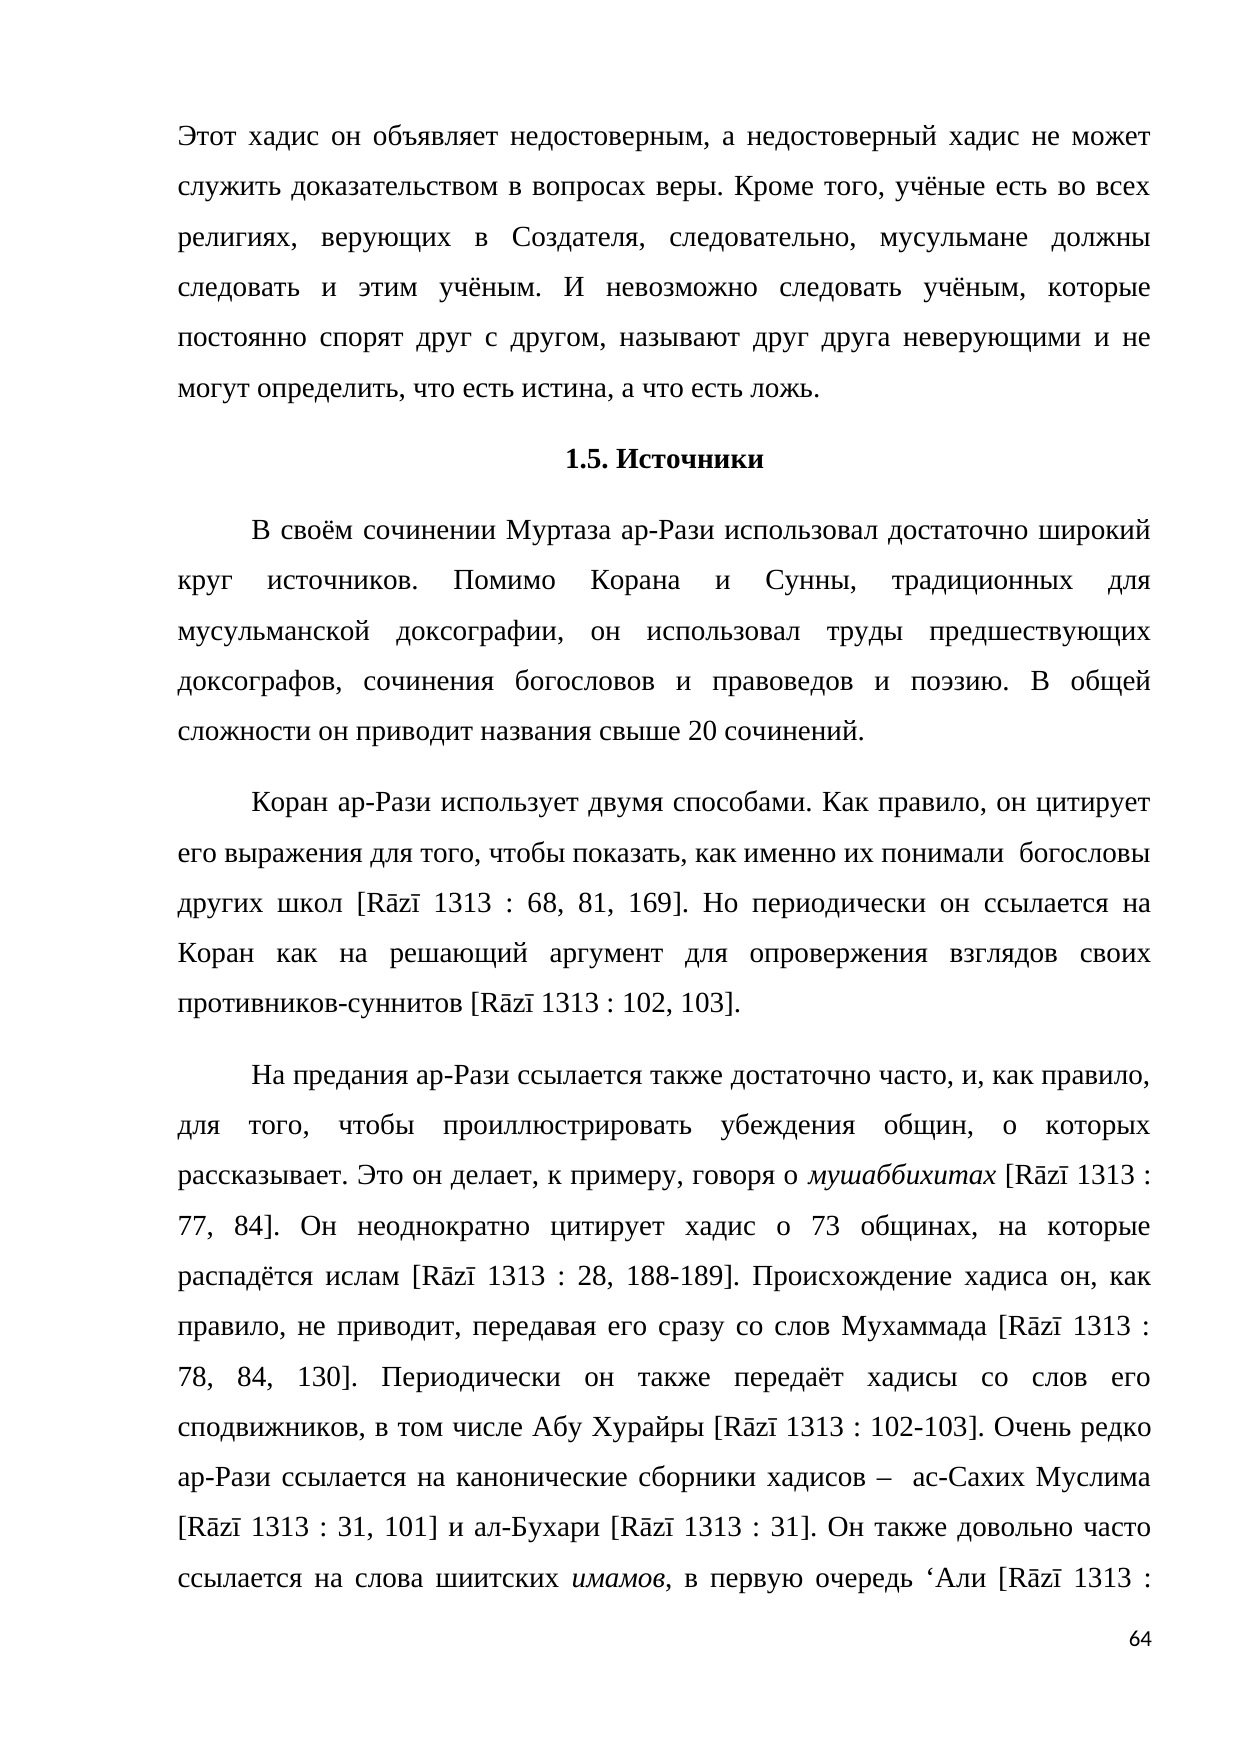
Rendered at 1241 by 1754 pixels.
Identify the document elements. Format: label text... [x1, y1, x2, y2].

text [177, 1057, 1152, 1593]
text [177, 118, 1152, 403]
text Коран ар-Рази использует двумя способами. Как правило, он цитирует его выражения для того, чтобы показать, как именно их понимали богословы других школ [Rāzī 1313 : 68, 81, 169]. Но периодически он ссылается на Коран как на решающий аргумент для опровержения взглядов своих противников-суннитов [Rāzī 1313 : 102, 103]. [177, 784, 1152, 1019]
text 1.5. Источники [177, 441, 1152, 474]
text В своём сочинении Муртаза ар-Рази использовал достаточно широкий круг источников. Помимо Корана и Сунны, традиционных для мусульманской доксографии, он использовал труды предшествующих доксографов, сочинения богословов и правоведов и поэзию. В общей сложности он приводит названия свыше 20 сочинений. [177, 512, 1152, 747]
